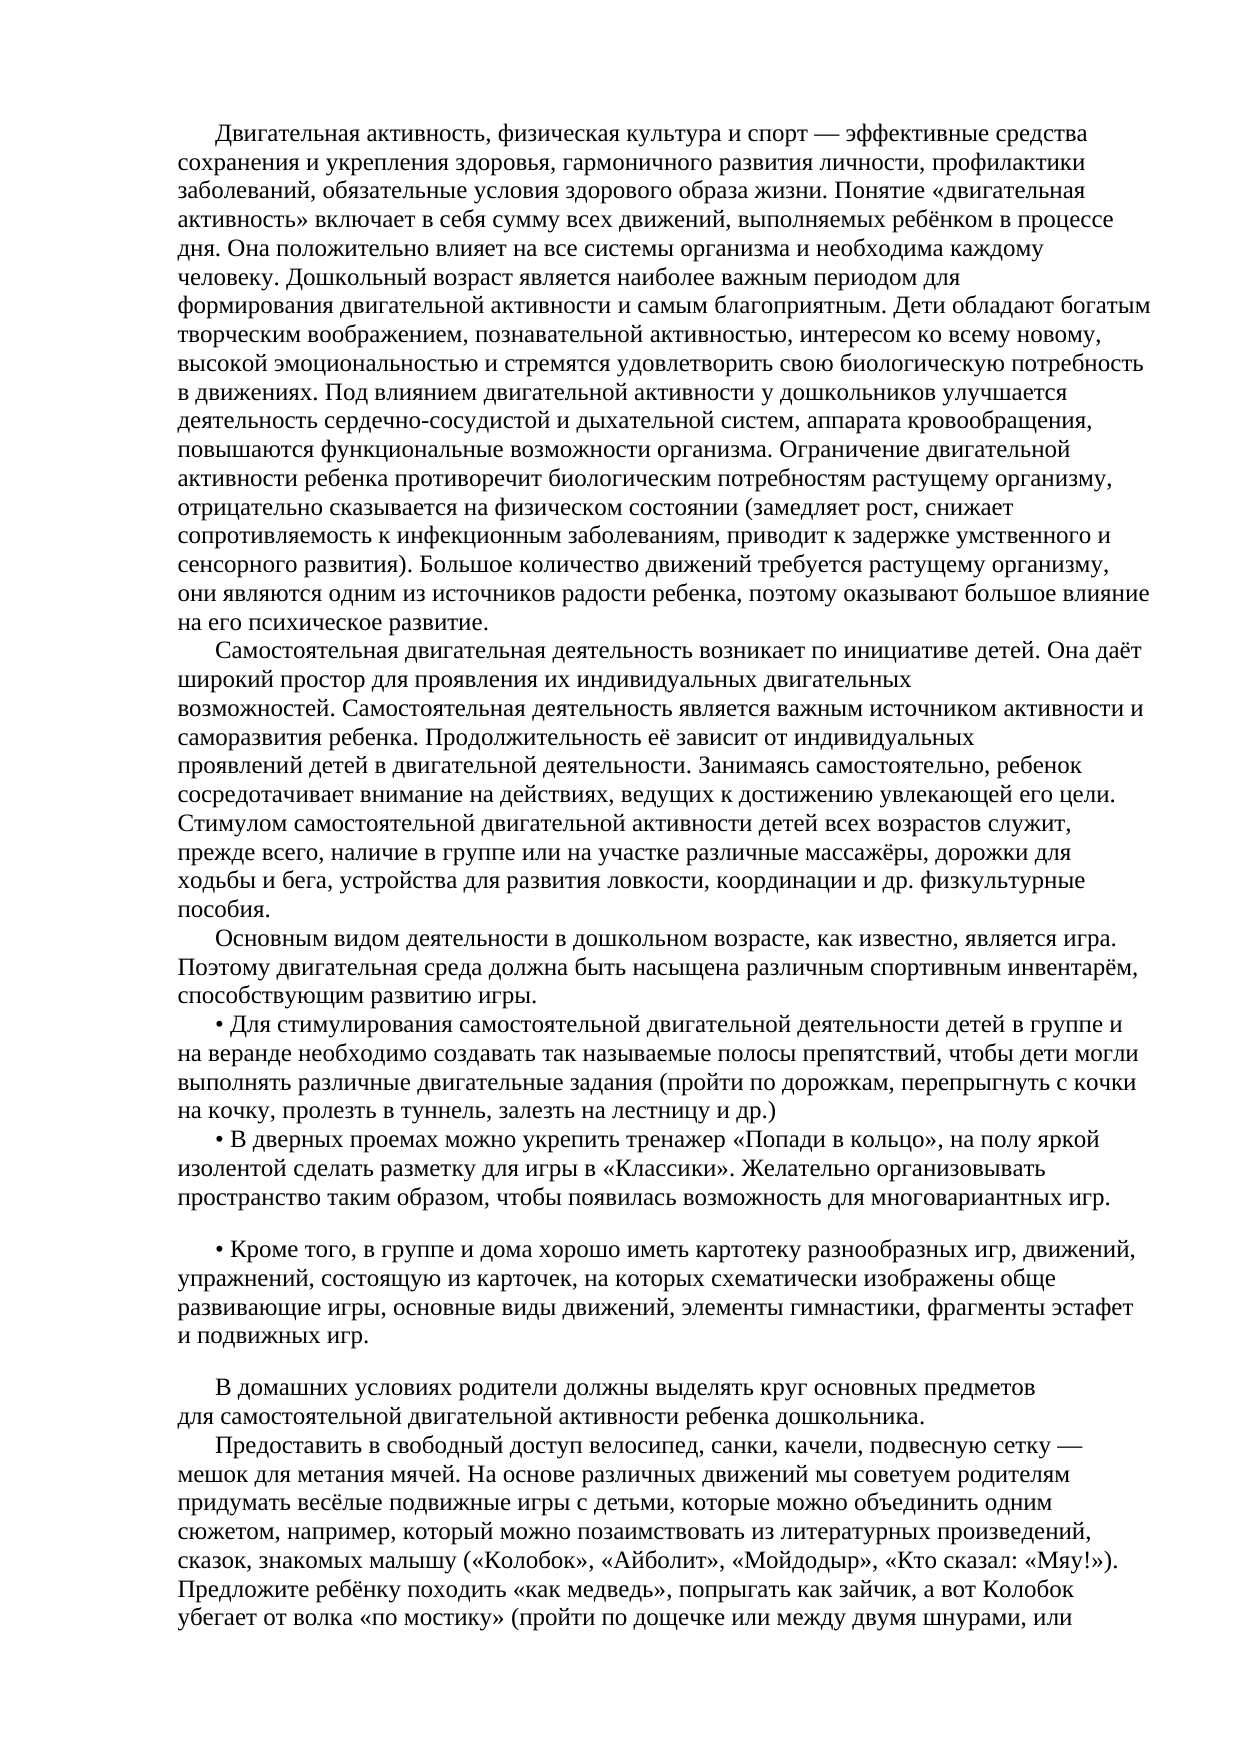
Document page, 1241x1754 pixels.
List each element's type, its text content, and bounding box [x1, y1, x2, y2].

text • В дверных проемах можно укрепить тренажер «Попади в кольцо», на полу яркой изолентой сделать разметку для игры в «Классики». Желательно организовывать пространство таким образом, чтобы появилась возможность для многовариантных игр. [177, 1124, 1152, 1211]
text Основным видом деятельности в дошкольном возрасте, как известно, является игра. Поэтому двигательная среда должна быть насыщена различным спортивным инвентарём, способствующим развитию игры. [177, 923, 1152, 1009]
text Самостоятельная двигательная деятельность возникает по инициативе детей. Она даёт широкий простор для проявления их индивидуальных двигательных возможностей. Самостоятельная деятельность является важным источником активности и саморазвития ребенка. Продолжительность её зависит от индивидуальных проявлений детей в двигательной деятельности. Занимаясь самостоятельно, ребенок сосредотачивает внимание на действиях, ведущих к достижению увлекающей его цели. Стимулом самостоятельной двигательной активности детей всех возрастов служит, прежде всего, наличие в группе или на участке различные массажёры, дорожки для ходьбы и бега, устройства для развития ловкости, координации и др. физкультурные пособия. [177, 636, 1152, 923]
text Двигательная активность, физическая культура и спорт — эффективные средства сохранения и укрепления здоровья, гармоничного развития личности, профилактики заболеваний, обязательные условия здорового образа жизни. Понятие «двигательная активность» включает в себя сумму всех движений, выполняемых ребёнком в процессе дня. Она положительно влияет на все системы организма и необходима каждому человеку. Дошкольный возраст является наиболее важным периодом для формирования двигательной активности и самым благоприятным. Дети обладают богатым творческим воображением, познавательной активностью, интересом ко всему новому, высокой эмоциональностью и стремятся удовлетворить свою биологическую потребность в движениях. Под влиянием двигательной активности у дошкольников улучшается деятельность сердечно-сосудистой и дыхательной систем, аппарата кровообращения, повышаются функциональные возможности организма. Ограничение двигательной активности ребенка противоречит биологическим потребностям растущему организму, отрицательно сказывается на физическом состоянии (замедляет рост, снижает сопротивляемость к инфекционным заболеваниям, приводит к задержке умственного и сенсорного развития). Большое количество движений требуется растущему организму, они являются одним из источников радости ребенка, поэтому оказывают большое влияние на его психическое развитие. [177, 118, 1152, 636]
text • Кроме того, в группе и дома хорошо иметь картотеку разнообразных игр, движений, упражнений, состоящую из карточек, на которых схематически изображены обще развивающие игры, основные виды движений, элементы гимнастики, фрагменты эстафет и подвижных игр. [177, 1234, 1152, 1349]
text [177, 1430, 1152, 1631]
text В домашних условиях родители должны выделять круг основных предметов для самостоятельной двигательной активности ребенка дошкольника. [177, 1372, 1152, 1430]
text • Для стимулирования самостоятельной двигательной деятельности детей в группе и на веранде необходимо создавать так называемые полосы препятствий, чтобы дети могли выполнять различные двигательные задания (пройти по дорожкам, перепрыгнуть с кочки на кочку, пролезть в туннель, залезть на лестницу и др.) [177, 1009, 1152, 1124]
